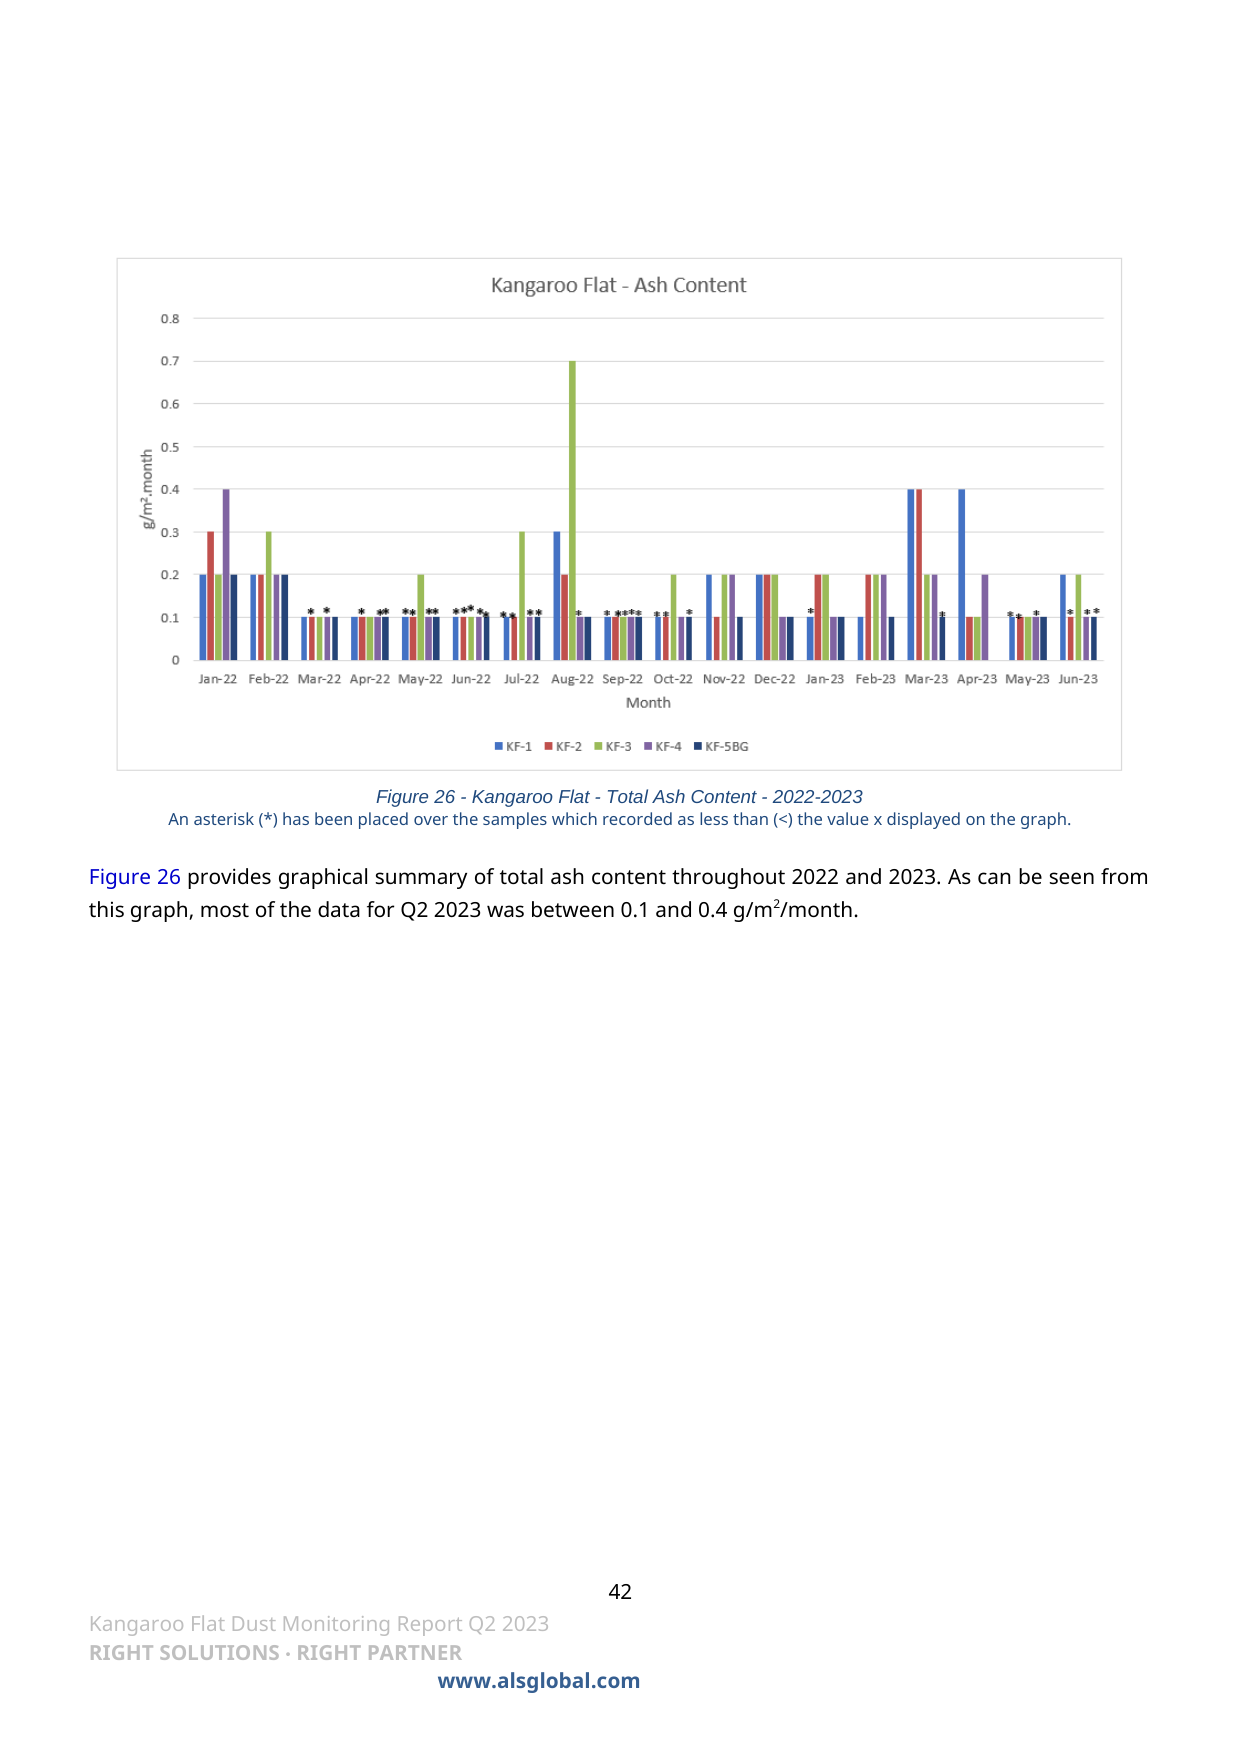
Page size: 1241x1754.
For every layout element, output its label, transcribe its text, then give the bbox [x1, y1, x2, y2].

text Figure 26 - Kangaroo Flat - Total Ash Content - 2022-2023 [89, 786, 1152, 807]
text An asterisk (*) has been placed over the samples which recorded as less than (<) the value x displayed on the graph. [89, 807, 1152, 830]
text Figure 22 provides graphical summary of total ash content throughout 2022 and 2023. As can be seen from this graph, most of the data for Q2 2023 was between 0.1 and 0.4 g/m2/month. [89, 862, 1152, 923]
picture [110, 250, 1130, 782]
